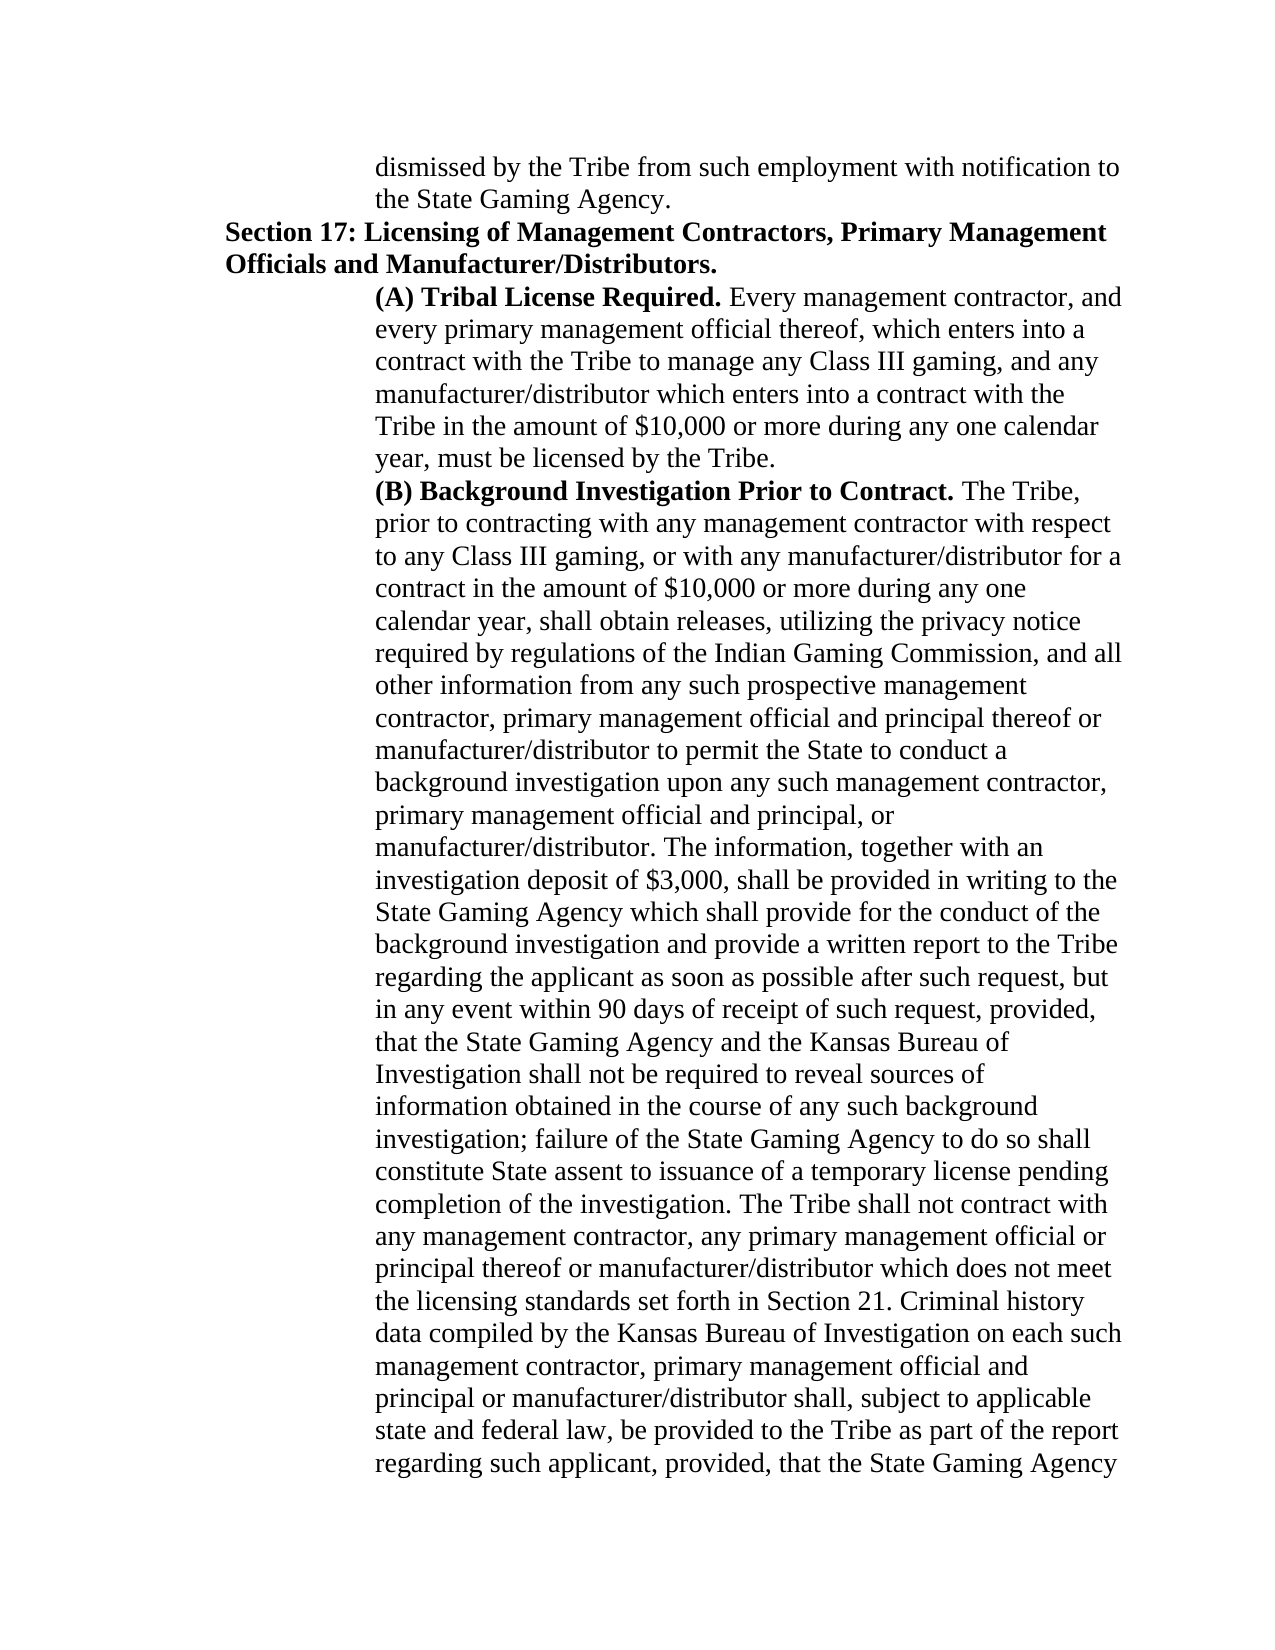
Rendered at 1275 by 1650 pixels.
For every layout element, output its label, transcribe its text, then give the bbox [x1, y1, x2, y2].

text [375, 279, 1125, 1478]
text Section 17: Licensing of Management Contractors, Primary Management Officials and Manufacturer/Distributors. [225, 215, 1125, 279]
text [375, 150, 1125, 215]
